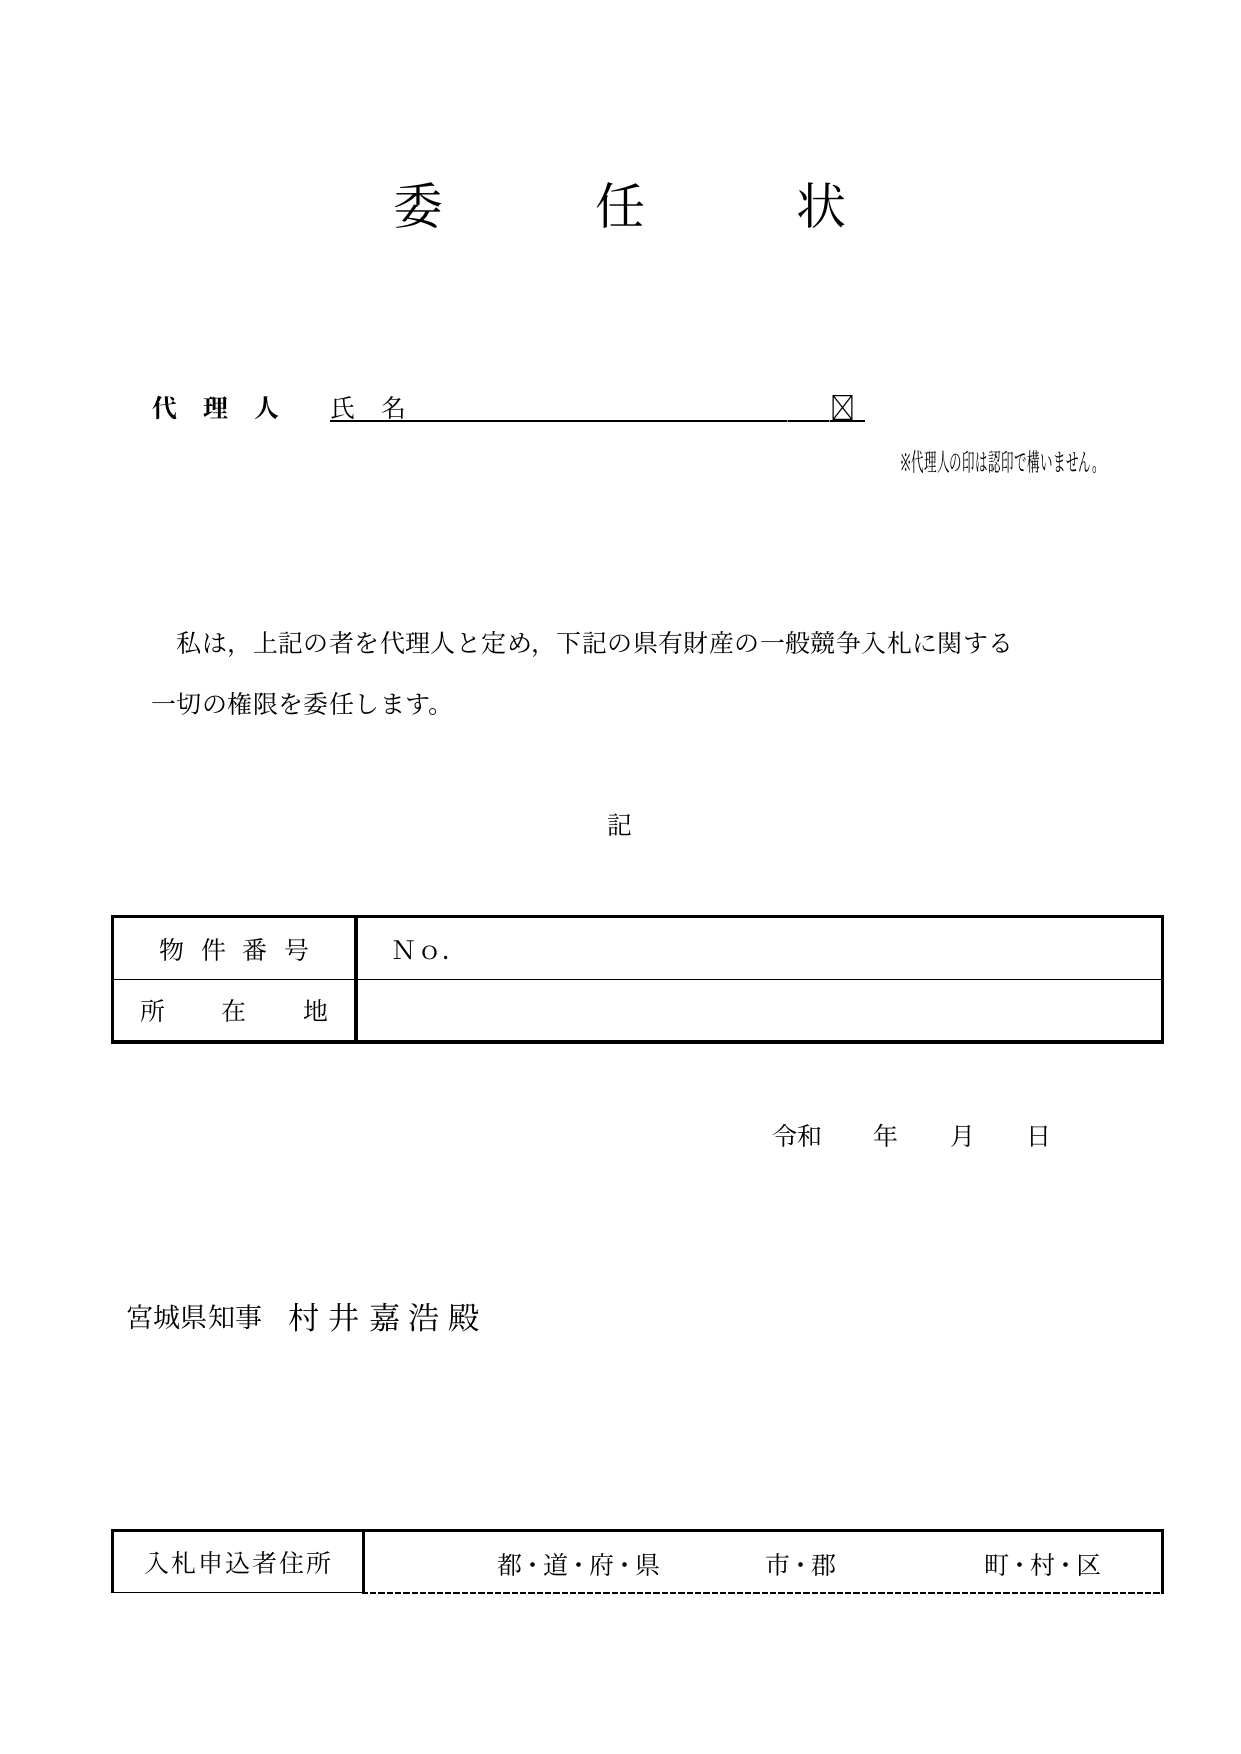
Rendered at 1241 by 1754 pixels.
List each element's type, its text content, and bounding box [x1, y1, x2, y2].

text ※代理人の印は認印で構いません。 [100, 430, 1140, 491]
table_header 入札申込者住所 [114, 1532, 362, 1592]
table_header Ｎｏ. [358, 918, 1161, 979]
text 宮城県知事 村 井 嘉 浩 殿 [100, 1286, 1140, 1347]
text 令和○○年○○月○○日 [100, 1104, 1140, 1165]
text 代 理 人 氏 名  [100, 369, 1140, 430]
table_header 物件番号 [114, 918, 354, 979]
text 委 任 状 [100, 157, 1140, 248]
table_cell [358, 980, 1161, 1040]
text 私は，上記の者を代理人と定め，下記の県有財産の一般競争入札に関する [100, 612, 1140, 672]
text 記 [100, 794, 1140, 854]
table_header 宮 城 都・道・府・県 仙 台 市・郡 青 葉 町・村・区 [365, 1532, 1161, 1592]
text 一切の権限を委任します。 [100, 672, 1140, 733]
table_cell 所 在 地 [114, 980, 354, 1040]
